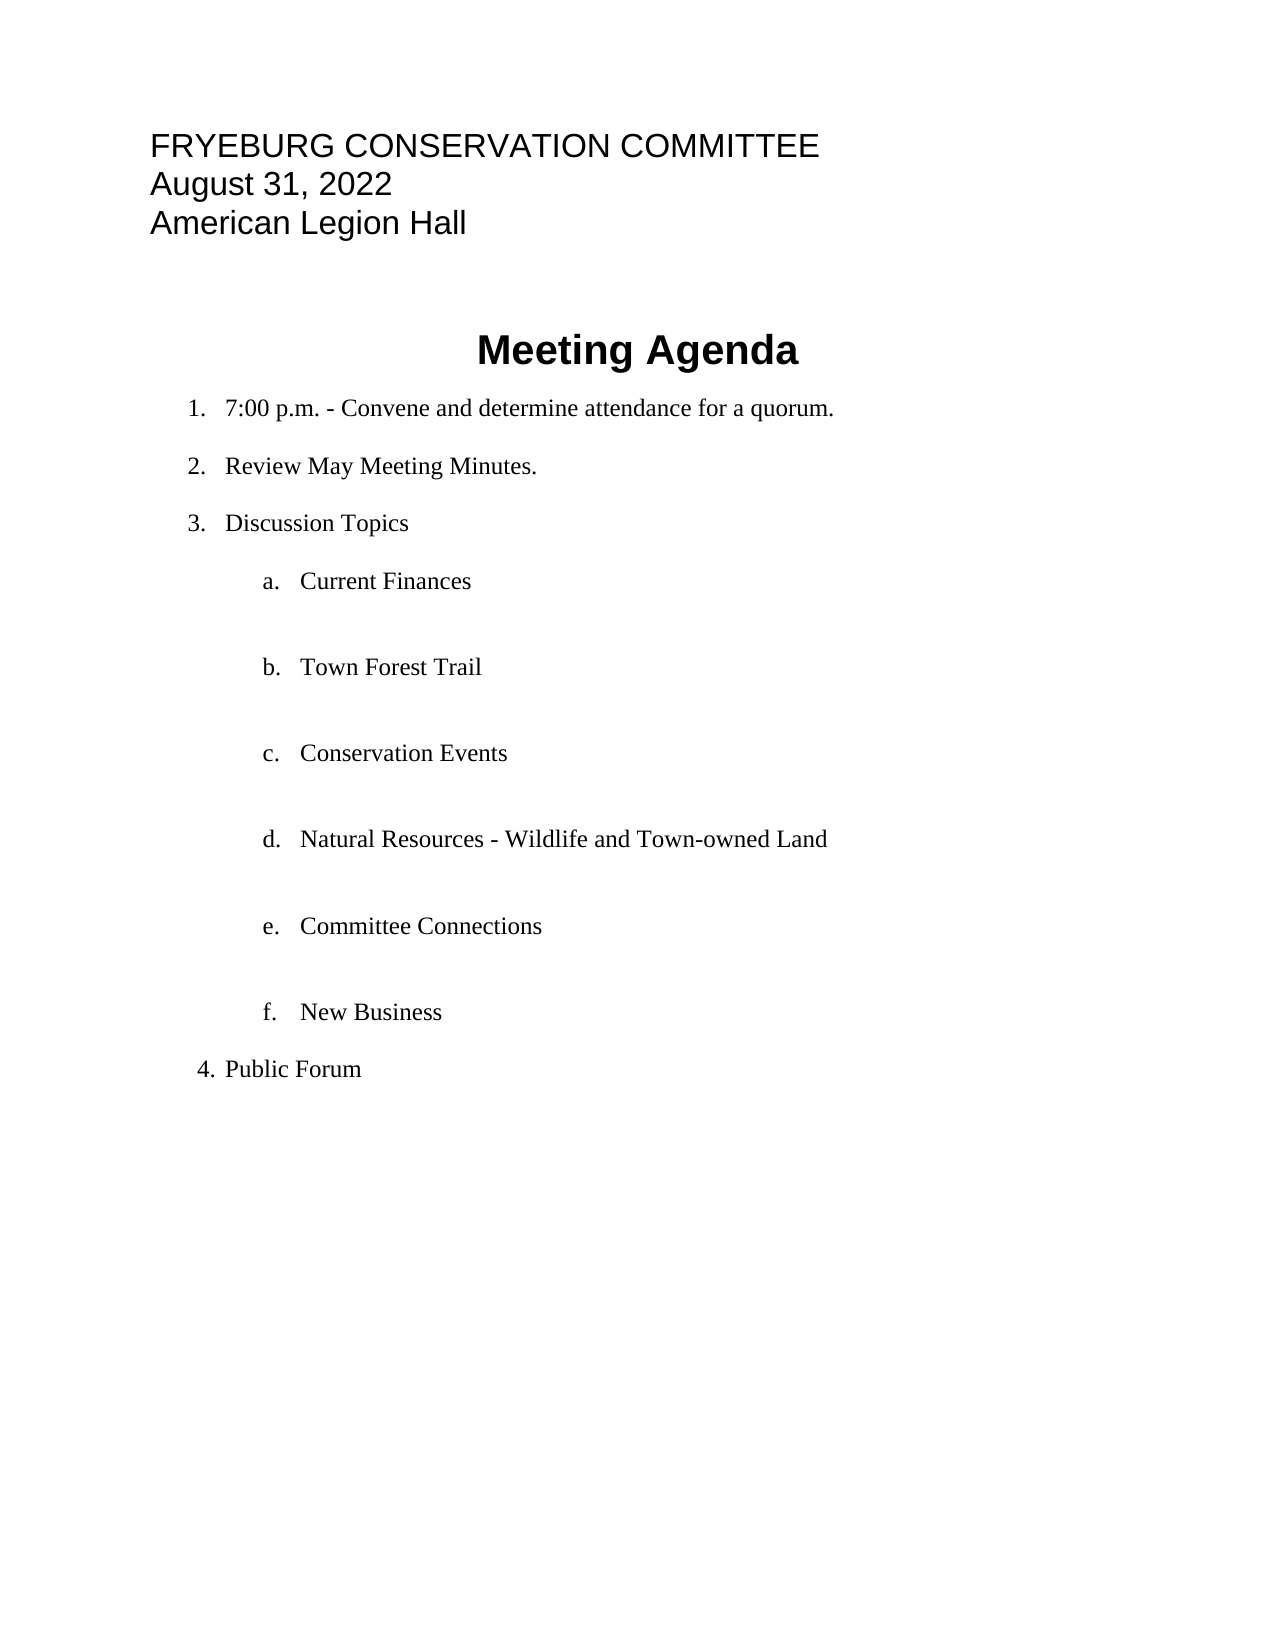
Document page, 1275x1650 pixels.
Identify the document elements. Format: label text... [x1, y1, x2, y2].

subtitle FRYEBURG CONSERVATION COMMITTEE [150, 126, 1125, 164]
list Committee Connections [262, 911, 1125, 939]
list New Business [262, 997, 1125, 1026]
list Town Forest Trail [262, 652, 1125, 681]
list 7:00 p.m. - Convene and determine attendance for a quorum. [187, 393, 1125, 422]
subtitle Meeting Agenda [150, 326, 1125, 374]
list Discussion Topics [187, 508, 1125, 537]
list Natural Resources - Wildlife and Town-owned Land [262, 824, 1125, 853]
list Current Finances [262, 566, 1125, 594]
subtitle American Legion Hall [150, 203, 1125, 241]
subtitle August 31, 2022 [150, 164, 1125, 203]
list Conservation Events [262, 738, 1125, 767]
list Public Forum [159, 1054, 1134, 1083]
list Review May Meeting Minutes. [187, 451, 1125, 479]
